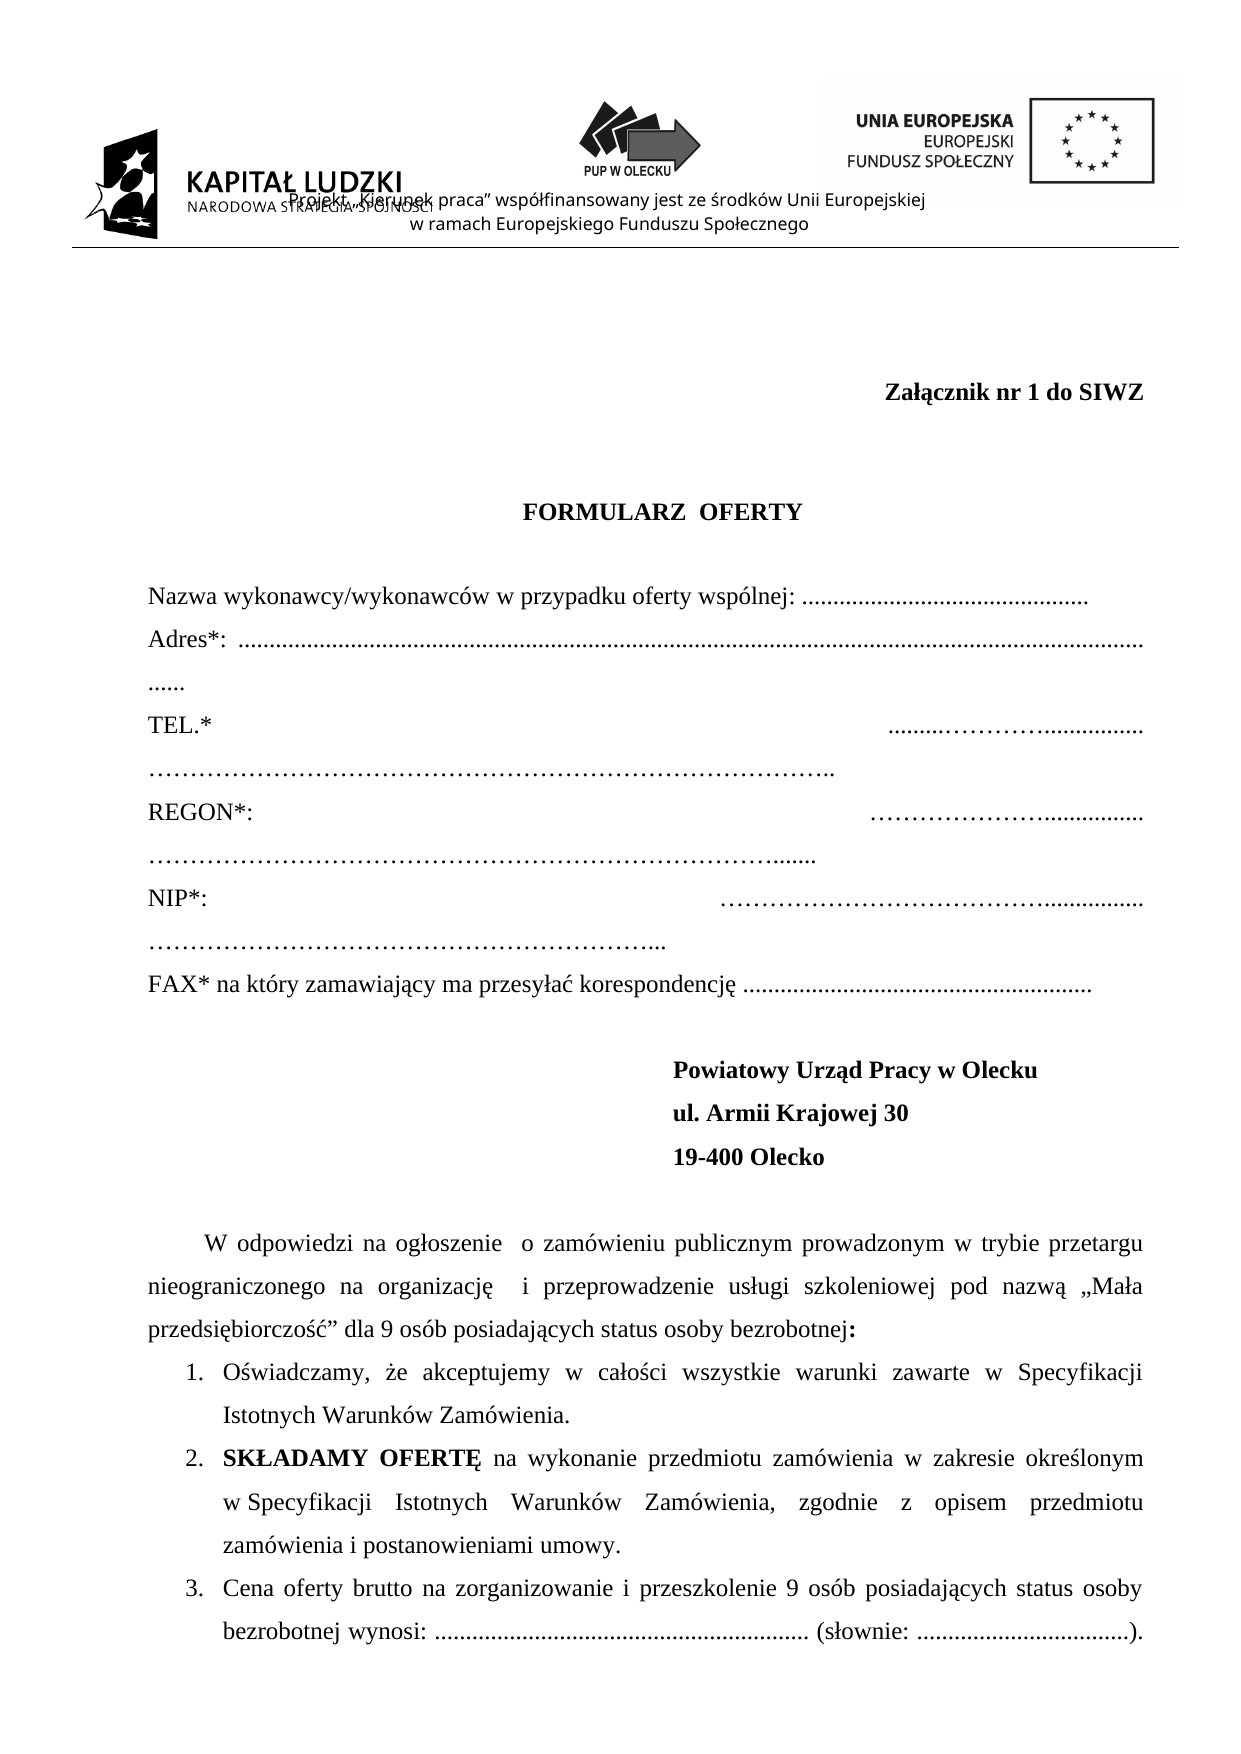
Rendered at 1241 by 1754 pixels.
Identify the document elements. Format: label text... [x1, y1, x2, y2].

list SKŁADAMY OFERTĘ na wykonanie przedmiotu zamówienia w zakresie określonym w Specyfikacji Istotnych Warunków Zamówienia, zgodnie z opisem przedmiotu zamówienia i postanowieniami umowy. [185, 1443, 1144, 1558]
text Załącznik nr 1 do SIWZ [148, 377, 1144, 406]
text TEL.* .........…………................……………………………………………………………………….. [148, 710, 1144, 782]
picture [35, 75, 486, 294]
text Powiatowy Urząd Pracy w Olecku [673, 1055, 1144, 1084]
text W odpowiedzi na ogłoszenie o zamówieniu publicznym prowadzonym w trybie przetargu nieograniczonego na organizację i przeprowadzenie usługi szkoleniowej pod nazwą „Mała przedsiębiorczość” dla 9 osób posiadających status osoby bezrobotnej: [148, 1228, 1144, 1343]
text REGON*: …………………................…………………………………………………………………....... [148, 797, 1144, 868]
text Adres*: ....................................................................................................................................................... [148, 624, 1144, 696]
text ul. Armii Krajowej 30 [673, 1098, 1144, 1127]
list Oświadczamy, że akceptujemy w całości wszystkie warunki zawarte w Specyfikacji Istotnych Warunków Zamówienia. [185, 1357, 1144, 1429]
text FAX* na który zamawiający ma przesyłać korespondencję ........................................................ [148, 969, 1144, 998]
text Nazwa wykonawcy/wykonawców w przypadku oferty wspólnej: .............................................. [148, 581, 1144, 610]
text NIP*: …………………………………................……………………………………………………... [148, 883, 1144, 955]
picture [822, 75, 1179, 207]
subtitle FORMULARZ OFERTY [448, 497, 1144, 525]
text 19-400 Olecko [673, 1142, 1144, 1170]
